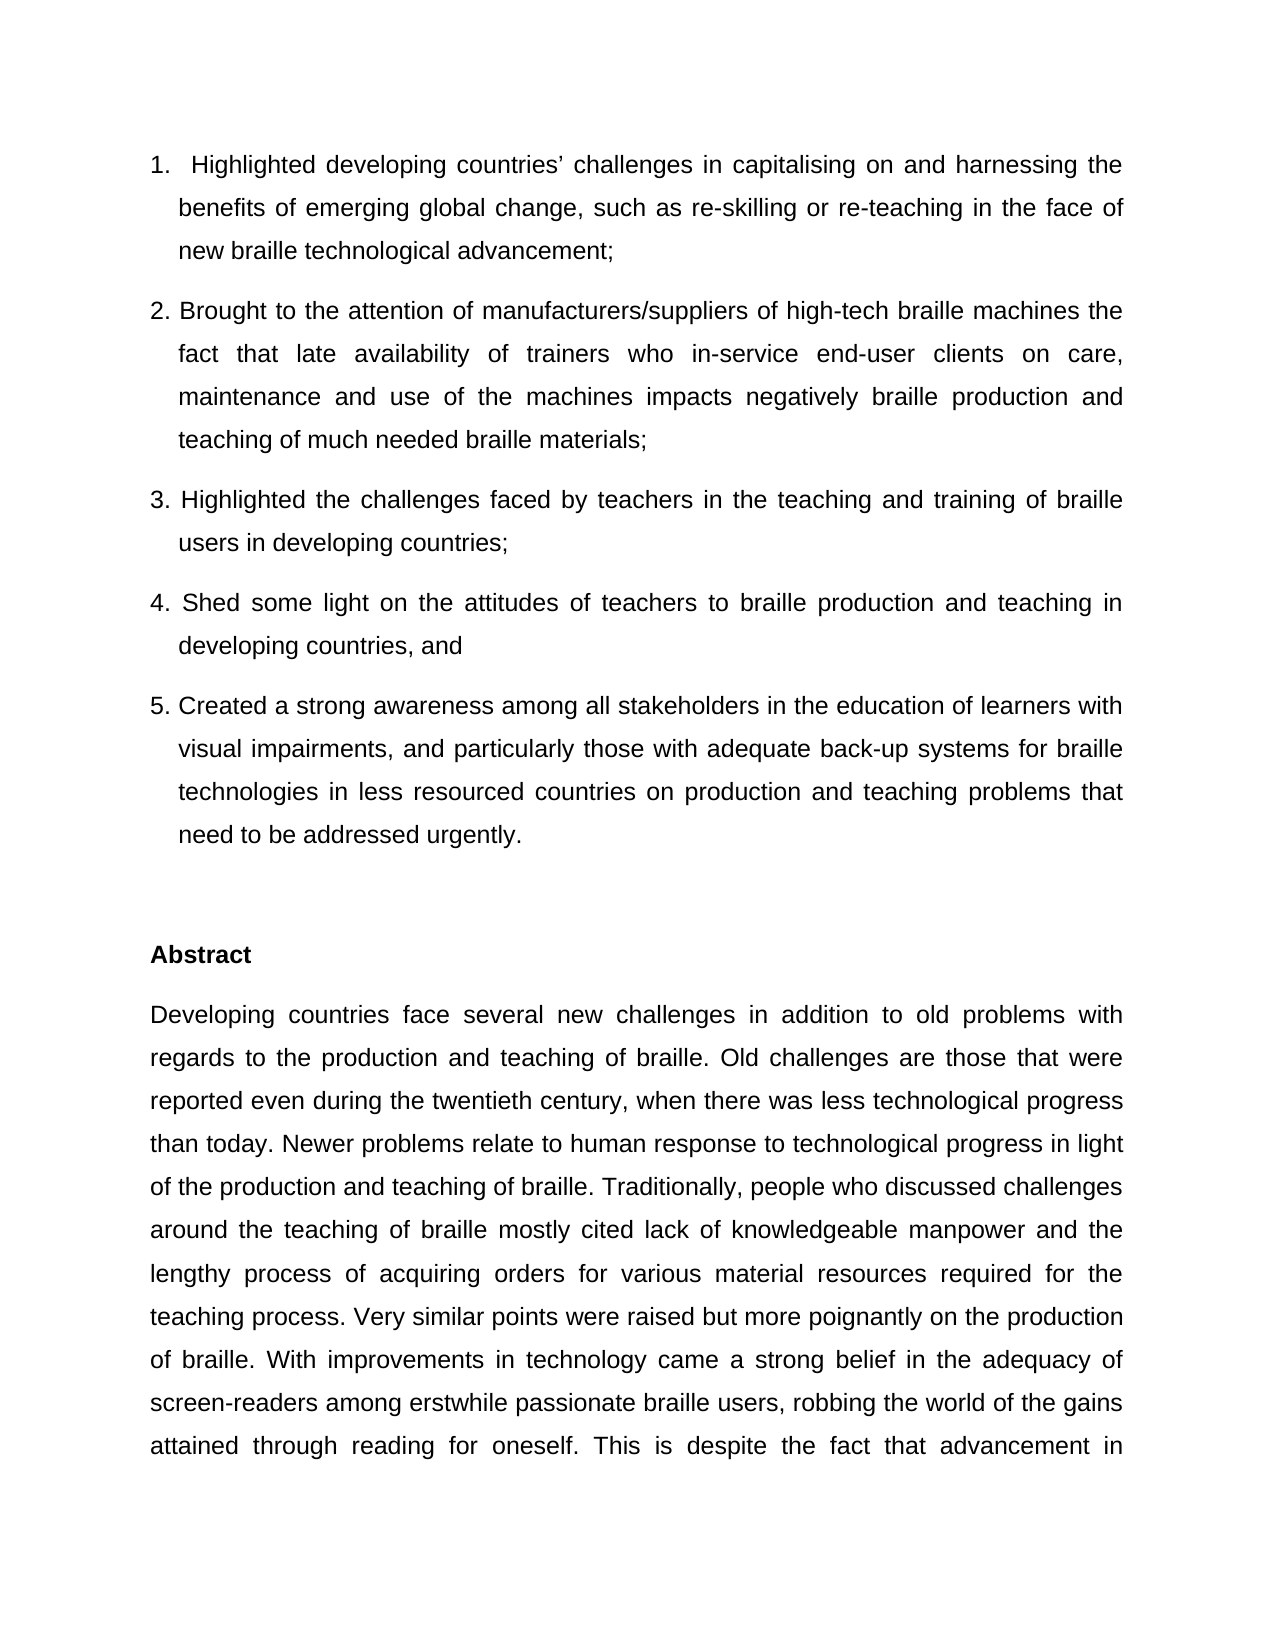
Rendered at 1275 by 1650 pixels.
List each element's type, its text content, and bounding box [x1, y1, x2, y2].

text 3. Highlighted the challenges faced by teachers in the teaching and training of braille users in developing countries; [150, 485, 1125, 557]
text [150, 1000, 1125, 1460]
text 2. Brought to the attention of manufacturers/suppliers of high-tech braille machines the fact that late availability of trainers who in-service end-user clients on care, maintenance and use of the machines impacts negatively braille production and teaching of much needed braille materials; [150, 296, 1125, 454]
text 5. Created a strong awareness among all stakeholders in the education of learners with visual impairments, and particularly those with adequate back-up systems for braille technologies in less resourced countries on production and teaching problems that need to be addressed urgently. [150, 691, 1125, 849]
text Abstract [150, 940, 1125, 969]
text 4. Shed some light on the attitudes of teachers to braille production and teaching in developing countries, and [150, 588, 1125, 660]
text 1. Highlighted developing countries’ challenges in capitalising on and harnessing the benefits of emerging global change, such as re-skilling or re-teaching in the face of new braille technological advancement; [150, 150, 1125, 265]
